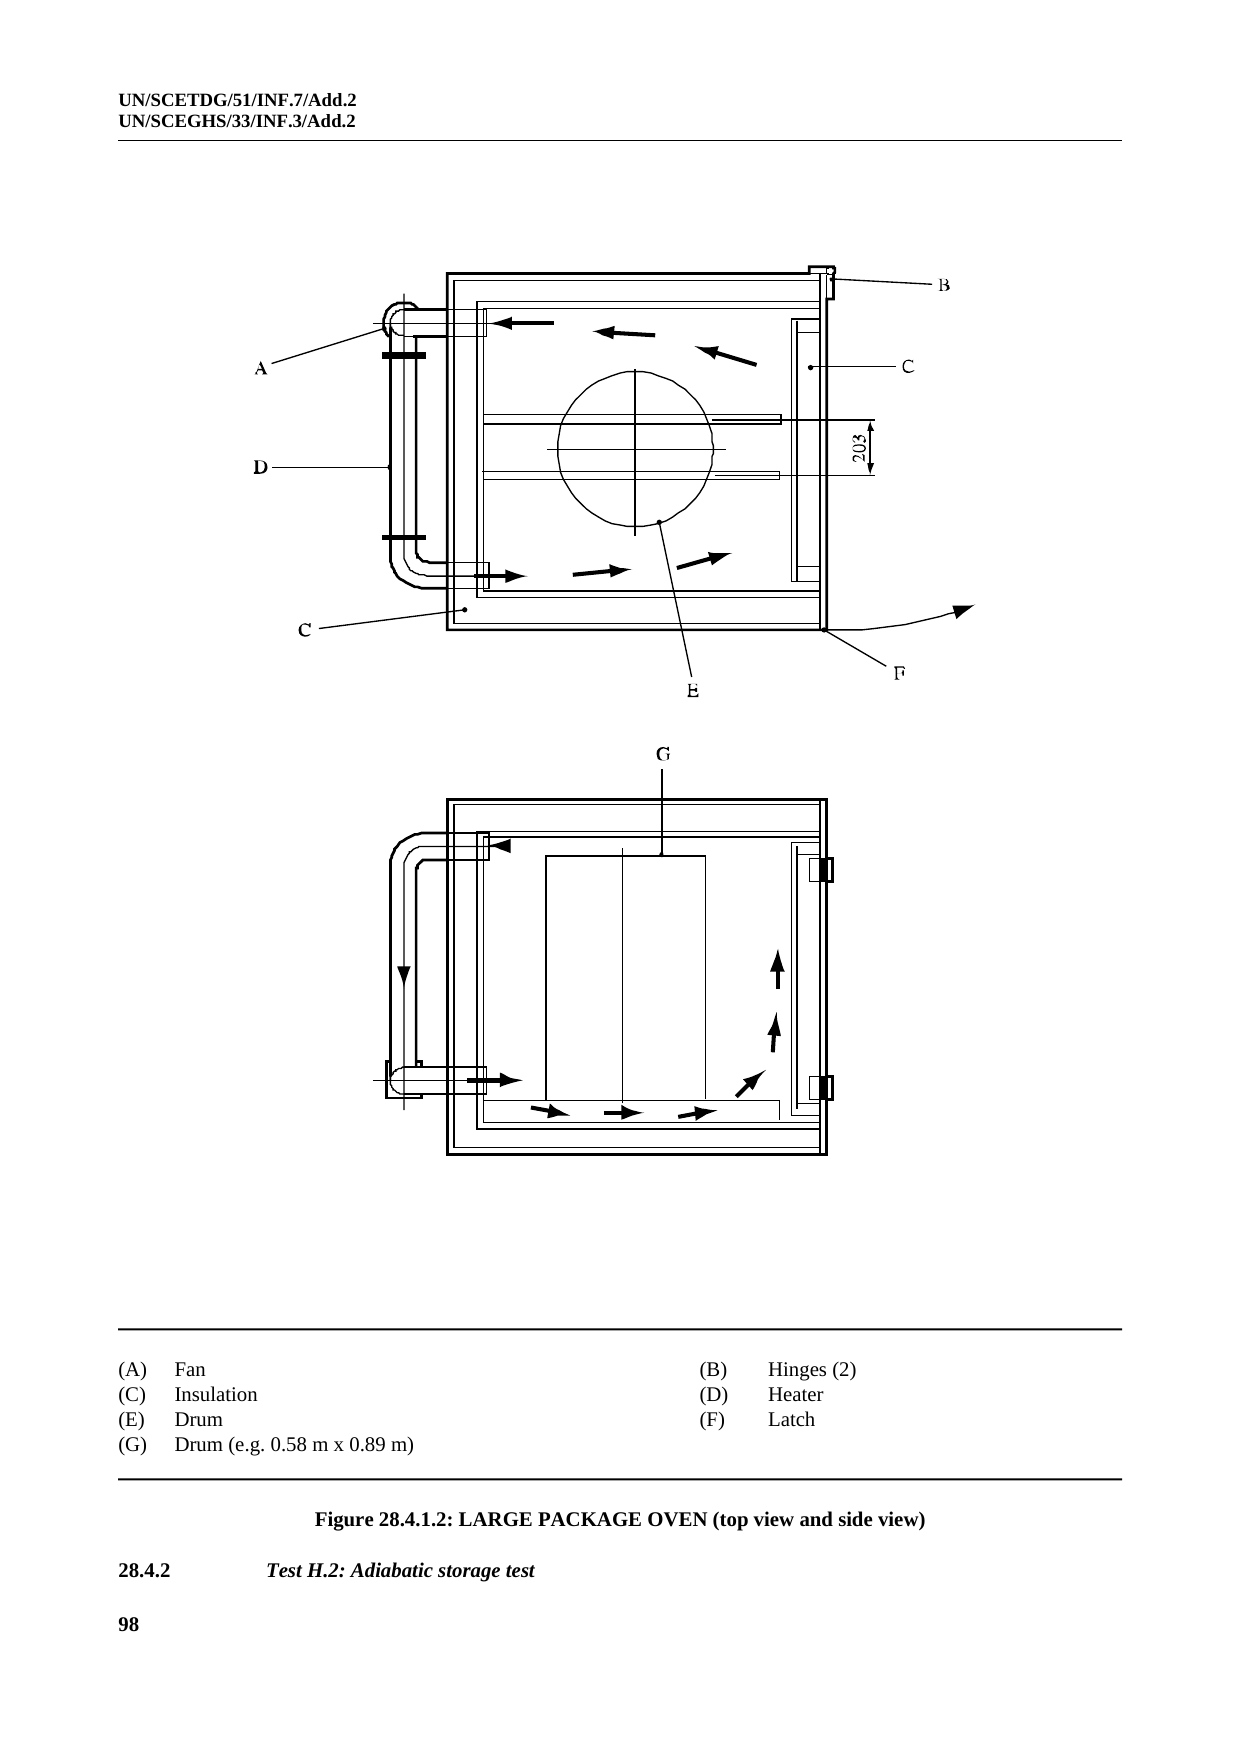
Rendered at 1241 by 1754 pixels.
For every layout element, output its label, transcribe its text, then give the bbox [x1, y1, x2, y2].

list (A) Fan (B) Hinges (2) [118, 1356, 1122, 1381]
list Figure 28.4.1.2: LARGE PACKAGE OVEN (top view and side view) [118, 1506, 1122, 1531]
list (E) Drum (F) Latch [118, 1406, 1122, 1431]
subtitle 28.4.2 Test H.2: Adiabatic storage test [118, 1558, 1122, 1582]
list (C) Insulation (D) Heater [118, 1381, 1122, 1406]
list (G) Drum (e.g. 0.58 m x 0.89 m) [118, 1431, 1122, 1456]
